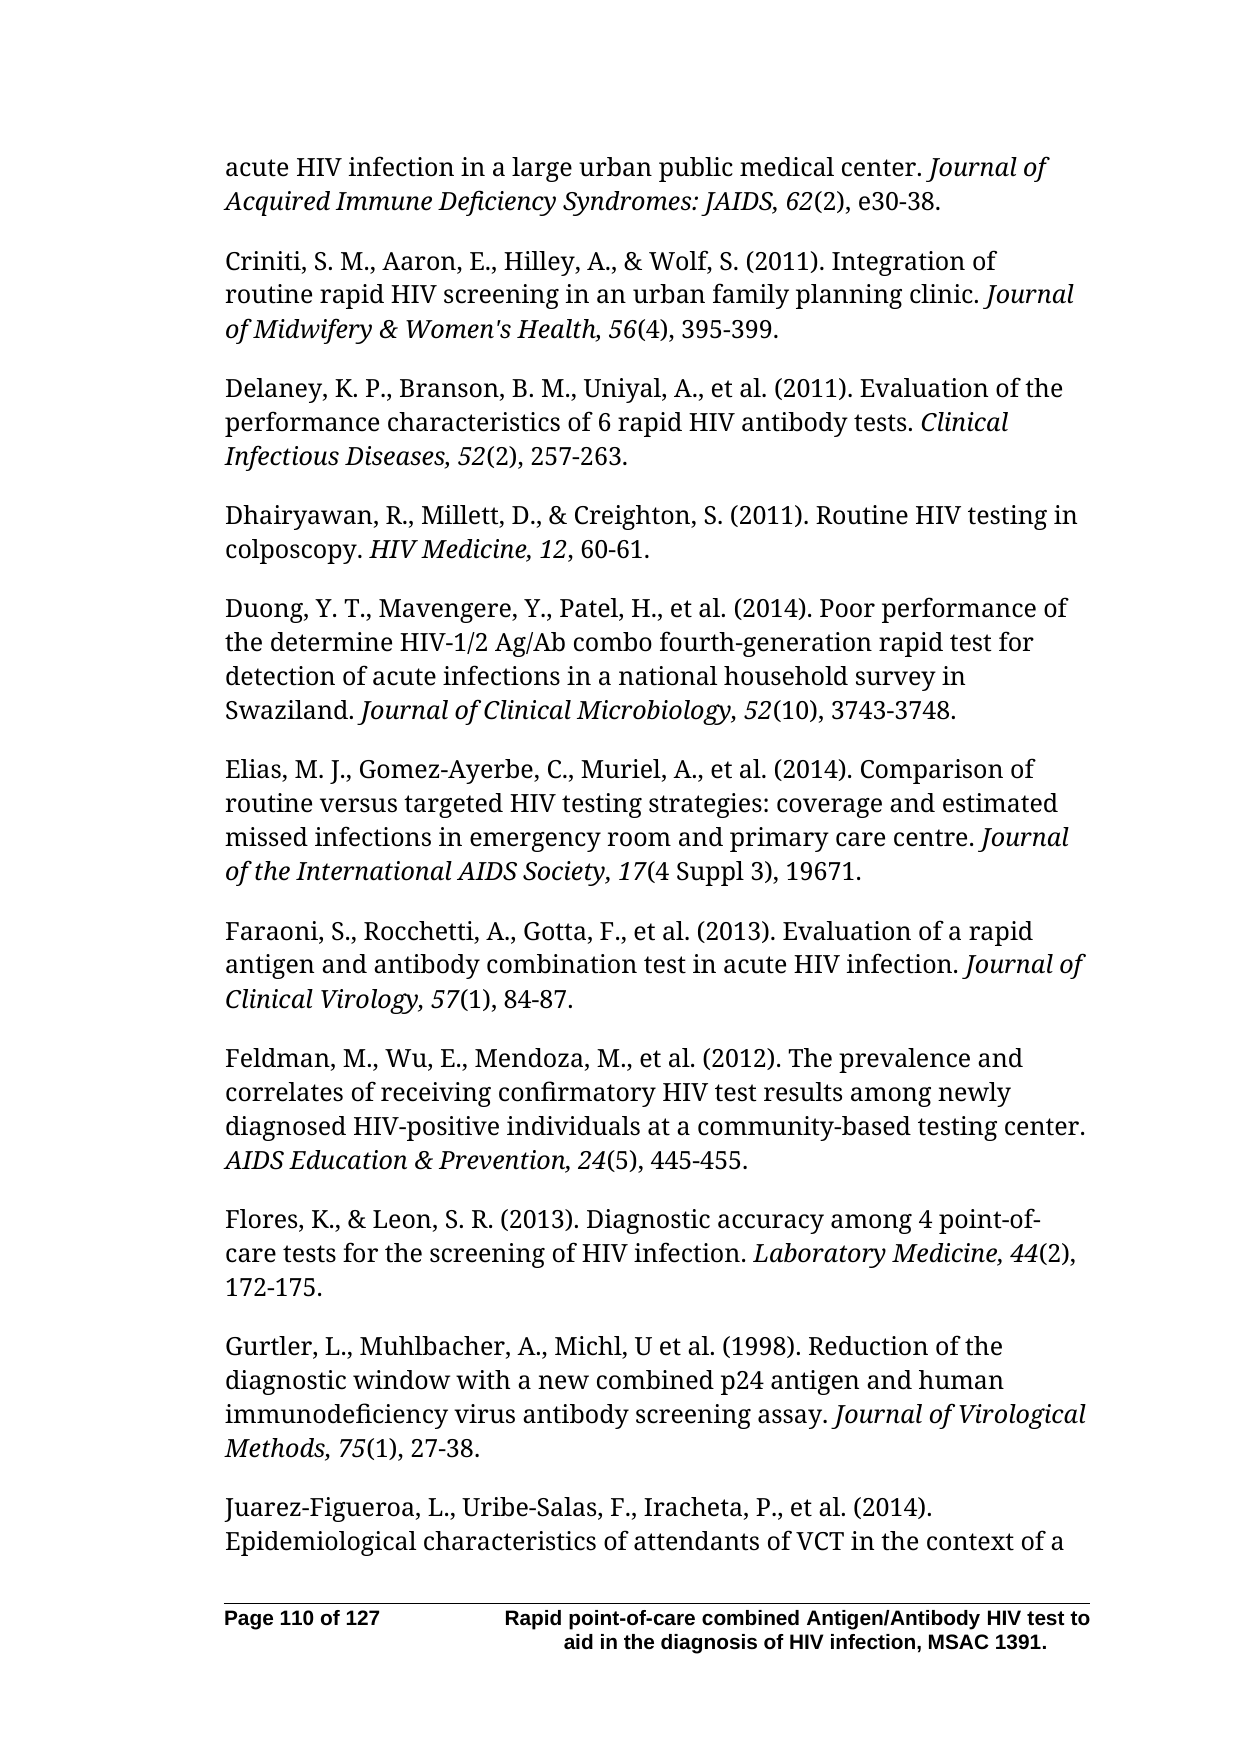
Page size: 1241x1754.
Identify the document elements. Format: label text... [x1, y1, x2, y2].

text Feldman, M., Wu, E., Mendoza, M., et al. (2012). The prevalence and correlates of receiving confirmatory HIV test results among newly diagnosed HIV-positive individuals at a community-based testing center. AIDS Education & Prevention, 24(5), 445-455. [225, 1040, 1090, 1177]
text Criniti, S. M., Aaron, E., Hilley, A., & Wolf, S. (2011). Integration of routine rapid HIV screening in an urban family planning clinic. Journal of Midwifery & Women's Health, 56(4), 395-399. [225, 243, 1090, 345]
text Delaney, K. P., Branson, B. M., Uniyal, A., et al. (2011). Evaluation of the performance characteristics of 6 rapid HIV antibody tests. Clinical Infectious Diseases, 52(2), 257-263. [225, 370, 1090, 472]
text Flores, K., & Leon, S. R. (2013). Diagnostic accuracy among 4 point-of-care tests for the screening of HIV infection. Laboratory Medicine, 44(2), 172-175. [225, 1202, 1090, 1304]
text Faraoni, S., Rocchetti, A., Gotta, F., et al. (2013). Evaluation of a rapid antigen and antibody combination test in acute HIV infection. Journal of Clinical Virology, 57(1), 84-87. [225, 913, 1090, 1015]
text Gurtler, L., Muhlbacher, A., Michl, U et al. (1998). Reduction of the diagnostic window with a new combined p24 antigen and human immunodeficiency virus antibody screening assay. Journal of Virological Methods, 75(1), 27-38. [225, 1329, 1090, 1465]
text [225, 150, 1090, 218]
text Elias, M. J., Gomez-Ayerbe, C., Muriel, A., et al. (2014). Comparison of routine versus targeted HIV testing strategies: coverage and estimated missed infections in emergency room and primary care centre. Journal of the International AIDS Society, 17(4 Suppl 3), 19671. [225, 752, 1090, 888]
text Dhairyawan, R., Millett, D., & Creighton, S. (2011). Routine HIV testing in colposcopy. HIV Medicine, 12, 60-61. [225, 497, 1090, 566]
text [225, 1490, 1090, 1558]
text Duong, Y. T., Mavengere, Y., Patel, H., et al. (2014). Poor performance of the determine HIV-1/2 Ag/Ab combo fourth-generation rapid test for detection of acute infections in a national household survey in Swaziland. Journal of Clinical Microbiology, 52(10), 3743-3748. [225, 591, 1090, 727]
